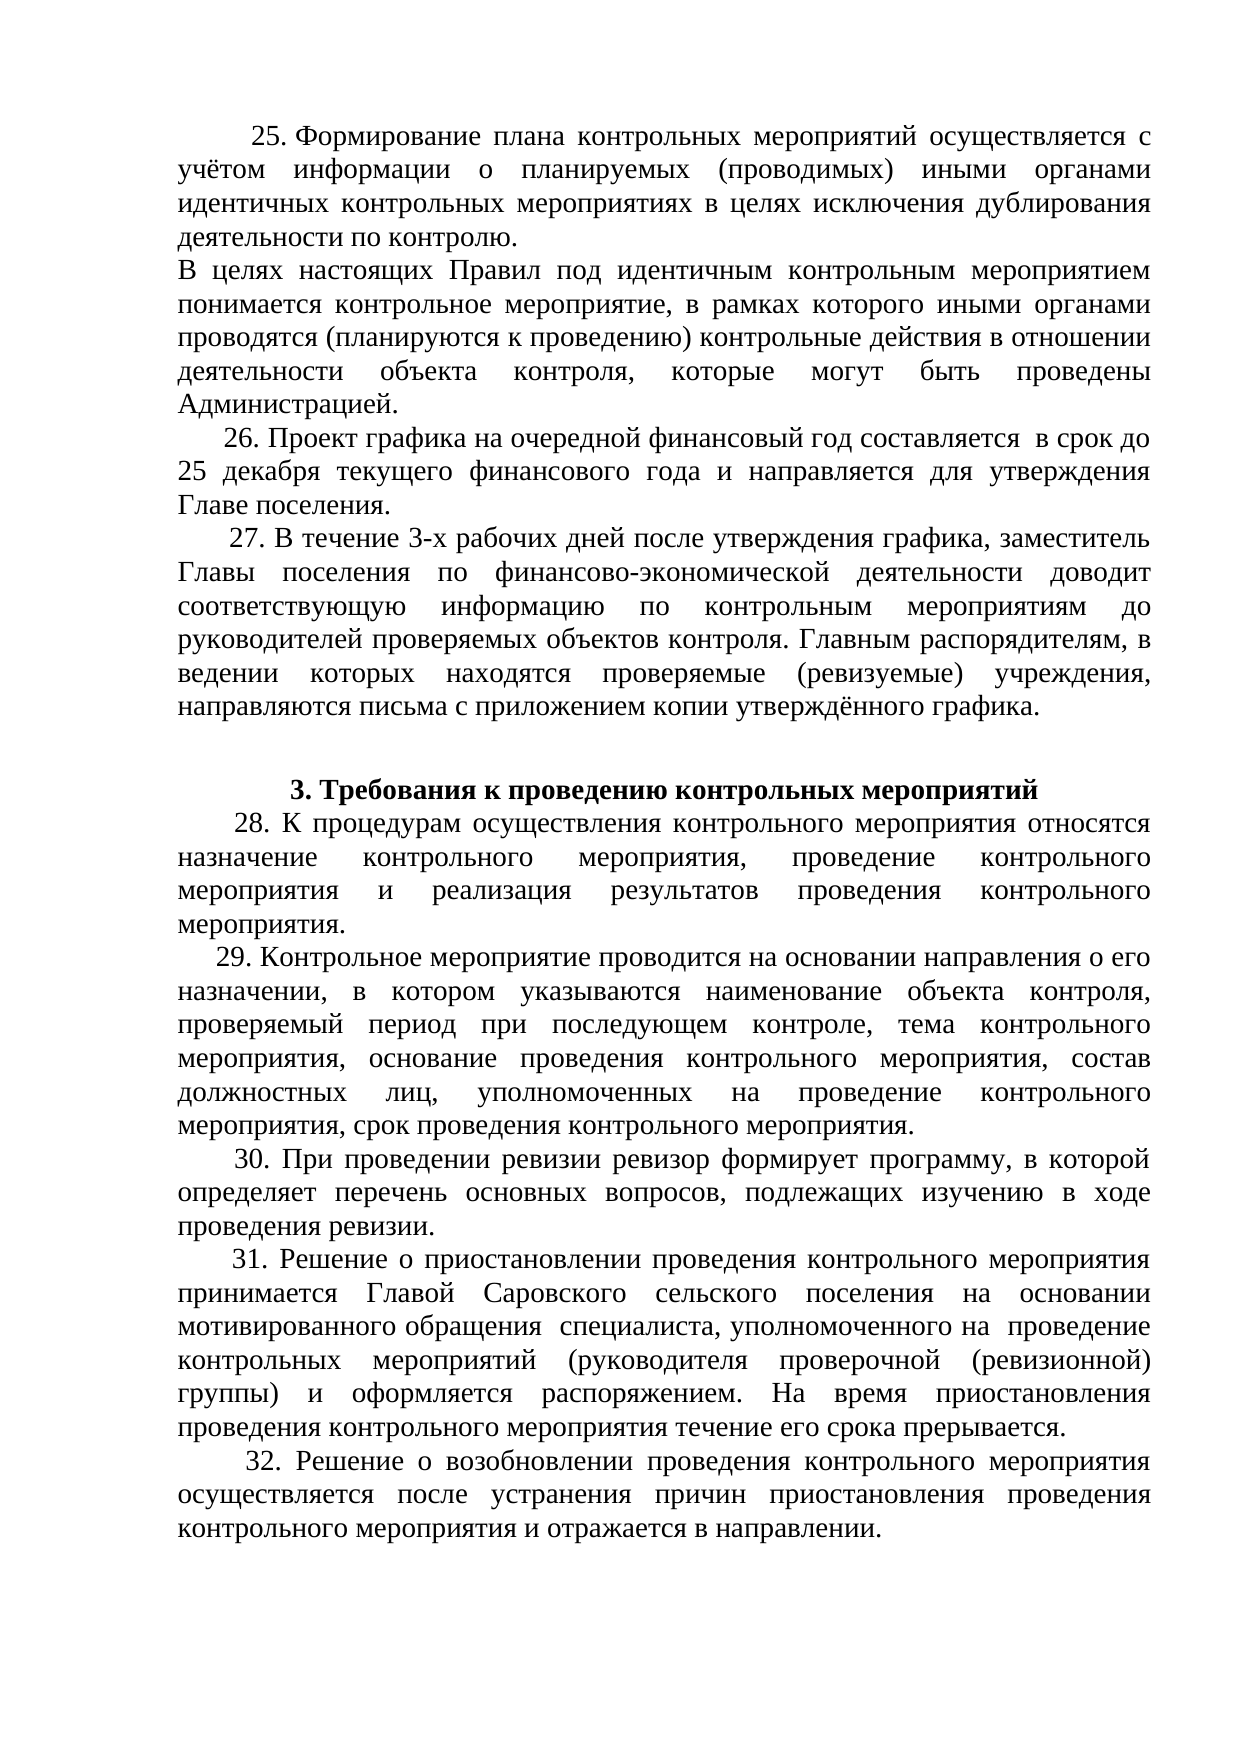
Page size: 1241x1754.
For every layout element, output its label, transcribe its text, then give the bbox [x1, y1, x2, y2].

text 31. Решение о приостановлении проведения контрольного мероприятия принимается Главой Саровского сельского поселения на основании мотивированного обращения специалиста, уполномоченного на проведение контрольных мероприятий (руководителя проверочной (ревизионной) группы) и оформляется распоряжением. На время приостановления проведения контрольного мероприятия течение его срока прерывается. [177, 1241, 1152, 1443]
text 28. К процедурам осуществления контрольного мероприятия относятся назначение контрольного мероприятия, проведение контрольного мероприятия и реализация результатов проведения контрольного мероприятия. [177, 805, 1152, 939]
text 25. Формирование плана контрольных мероприятий осуществляется с учётом информации о планируемых (проводимых) иными органами идентичных контрольных мероприятиях в целях исключения дублирования деятельности по контролю. [177, 118, 1152, 252]
text 26. Проект графика на очередной финансовый год составляется в срок до 25 декабря текущего финансового года и направляется для утверждения Главе поселения. [177, 420, 1152, 521]
subtitle 3. Требования к проведению контрольных мероприятий [177, 772, 1152, 805]
text 27. В течение 3-х рабочих дней после утверждения графика, заместитель Главы поселения по финансово-экономической деятельности доводит соответствующую информацию по контрольным мероприятиям до руководителей проверяемых объектов контроля. Главным распорядителям, в ведении которых находятся проверяемые (ревизуемые) учреждения, направляются письма с приложением копии утверждённого графика. [177, 521, 1152, 722]
text 32. Решение о возобновлении проведения контрольного мероприятия осуществляется после устранения причин приостановления проведения контрольного мероприятия и отражается в направлении. [177, 1443, 1152, 1543]
text 30. При проведении ревизии ревизор формирует программу, в которой определяет перечень основных вопросов, подлежащих изучению в ходе проведения ревизии. [177, 1141, 1152, 1241]
text 29. Контрольное мероприятие проводится на основании направления о его назначении, в котором указываются наименование объекта контроля, проверяемый период при последующем контроле, тема контрольного мероприятия, основание проведения контрольного мероприятия, состав должностных лиц, уполномоченных на проведение контрольного мероприятия, срок проведения контрольного мероприятия. [177, 939, 1152, 1141]
text В целях настоящих Правил под идентичным контрольным мероприятием понимается контрольное мероприятие, в рамках которого иными органами проводятся (планируются к проведению) контрольные действия в отношении деятельности объекта контроля, которые могут быть проведены Администрацией. [177, 252, 1152, 420]
